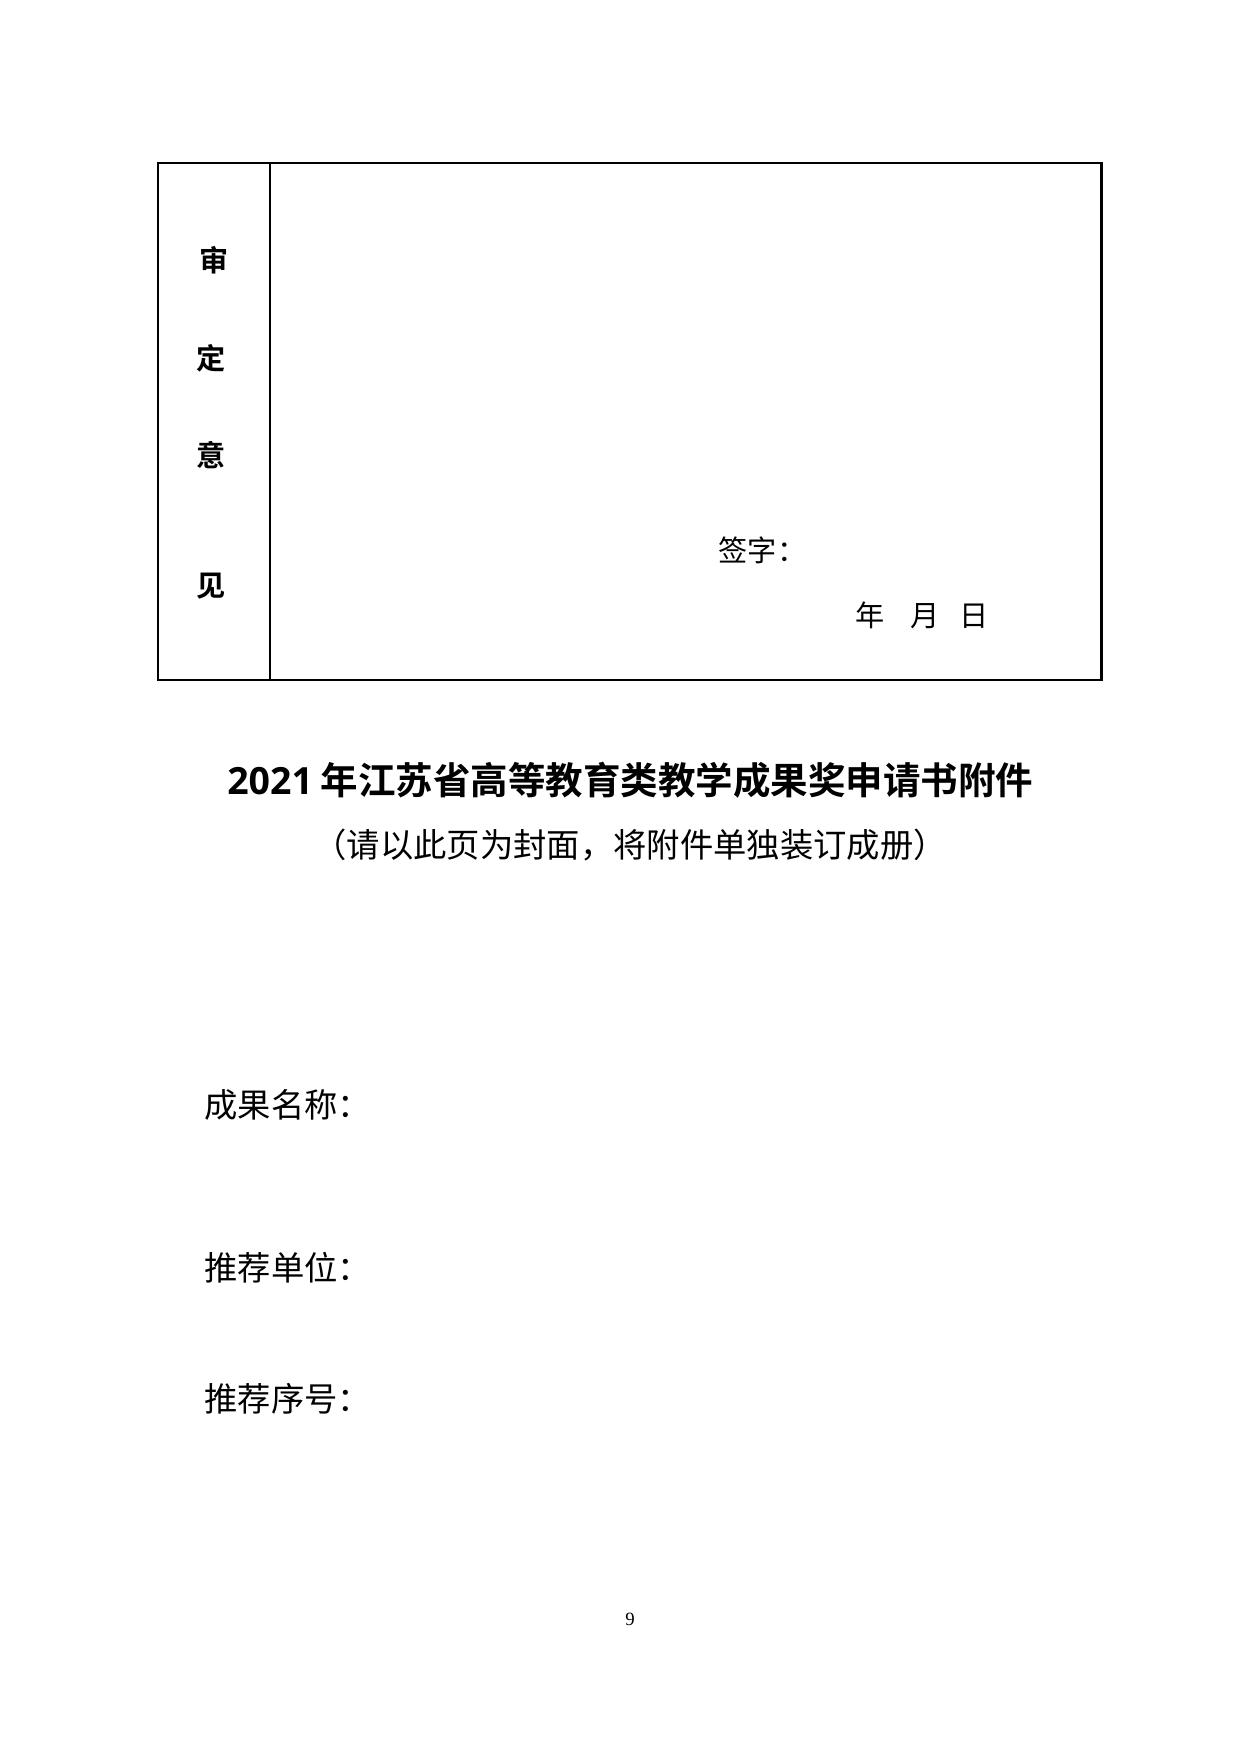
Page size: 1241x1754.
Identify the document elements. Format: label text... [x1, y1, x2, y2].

text 推荐单位： [171, 1233, 1089, 1298]
table_cell 审 定 意 见 [159, 164, 269, 679]
text 2021年江苏省高等教育类教学成果奖申请书附件 [171, 746, 1089, 811]
text （请以此页为封面，将附件单独装订成册） [171, 811, 1089, 876]
text 推荐序号： [171, 1364, 1089, 1429]
text 成果名称： [171, 1071, 1089, 1136]
table_cell 签字： 年 月 日 [271, 164, 1100, 679]
